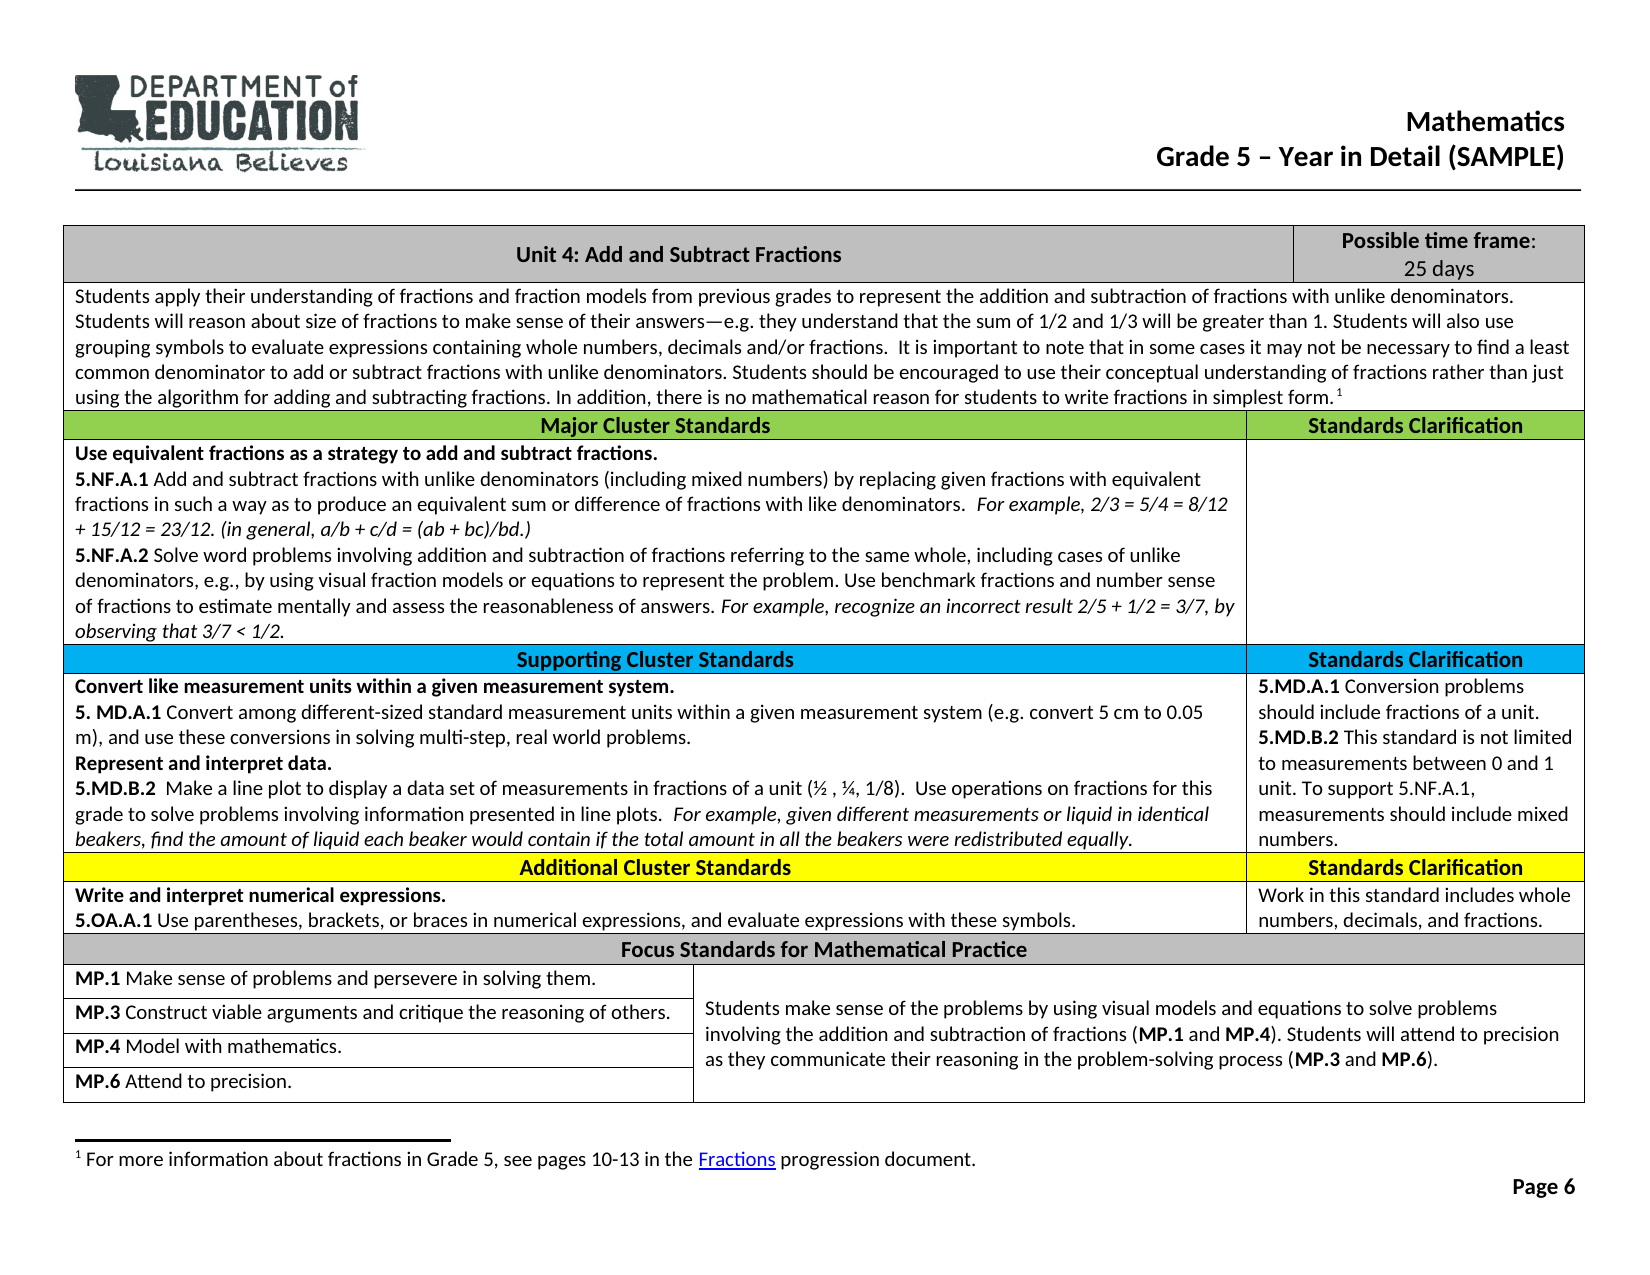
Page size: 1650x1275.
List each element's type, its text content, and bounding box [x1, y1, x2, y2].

table_header Unit 4: Add and Subtract Fractions [64, 226, 1293, 282]
table_cell Additional Cluster Standards [64, 853, 1246, 881]
table_cell Use equivalent fractions as a strategy to add and subtract fractions. 5.NF.A.1 Add and subtract fractions with unlike denominators (including mixed numbers) by replacing given fractions with equivalent fractions in such a way as to produce an equivalent sum or difference of fractions with like denominators. For example, 2/3 = 5/4 = 8/12 + 15/12 = 23/12. (in general, a/b + c/d = (ab + bc)/bd.) 5.NF.A.2 Solve word problems involving addition and subtraction of fractions referring to the same whole, including cases of unlike denominators, e.g., by using visual fraction models or equations to represent the problem. Use benchmark fractions and number sense of fractions to estimate mentally and assess the reasonableness of answers. For example, recognize an incorrect result 2/5 + 1/2 = 3/7, by observing that 3/7 < 1/2. [64, 440, 1246, 644]
table_cell MP.6 Attend to precision. [64, 1068, 693, 1102]
table_cell MP.1 Make sense of problems and persevere in solving them. [64, 965, 693, 998]
table_cell MP.3 Construct viable arguments and critique the reasoning of others. [64, 999, 693, 1033]
table_cell Students make sense of the problems by using visual models and equations to solve problems involving the addition and subtraction of fractions (MP.1 and MP.4). Students will attend to precision as they communicate their reasoning in the problem-solving process (MP.3 and MP.6). [694, 965, 1584, 1102]
table_cell 5.MD.A.1 Conversion problems should include fractions of a unit. 5.MD.B.2 This standard is not limited to measurements between 0 and 1 unit. To support 5.NF.A.1, measurements should include mixed numbers. [1247, 674, 1584, 852]
table_cell Supporting Cluster Standards [64, 645, 1246, 673]
table_cell Standards Clarification [1247, 853, 1584, 881]
table_cell Students apply their understanding of fractions and fraction models from previous grades to represent the addition and subtraction of fractions with unlike denominators. Students will reason about size of fractions to make sense of their answers—e.g. they understand that the sum of 1/2 and 1/3 will be greater than 1. Students will also use grouping symbols to evaluate expressions containing whole numbers, decimals and/or fractions. It is important to note that in some cases it may not be necessary to find a least common denominator to add or subtract fractions with unlike denominators. Students should be encouraged to use their conceptual understanding of fractions rather than just using the algorithm for adding and subtracting fractions. In addition, there is no mathematical reason for students to write fractions in simplest form. [64, 283, 1584, 410]
table_cell Convert like measurement units within a given measurement system. 5. MD.A.1 Convert among different-sized standard measurement units within a given measurement system (e.g. convert 5 cm to 0.05 m), and use these conversions in solving multi-step, real world problems. Represent and interpret data. 5.MD.B.2 Make a line plot to display a data set of measurements in fractions of a unit (½ , ¼, 1/8). Use operations on fractions for this grade to solve problems involving information presented in line plots. For example, given different measurements or liquid in identical beakers, find the amount of liquid each beaker would contain if the total amount in all the beakers were redistributed equally. [64, 674, 1246, 852]
table_cell Work in this standard includes whole numbers, decimals, and fractions. [1247, 882, 1584, 933]
table_header Possible time frame: 25 days [1294, 226, 1584, 282]
table_cell [1247, 440, 1584, 644]
picture [75, 75, 1582, 191]
table_cell Major Cluster Standards [64, 411, 1246, 439]
table_cell MP.4 Model with mathematics. [64, 1034, 693, 1067]
table_cell Standards Clarification [1247, 645, 1584, 673]
table_cell Write and interpret numerical expressions. 5.OA.A.1 Use parentheses, brackets, or braces in numerical expressions, and evaluate expressions with these symbols. [64, 882, 1246, 933]
table_cell Standards Clarification [1247, 411, 1584, 439]
table_cell Focus Standards for Mathematical Practice [64, 934, 1584, 964]
